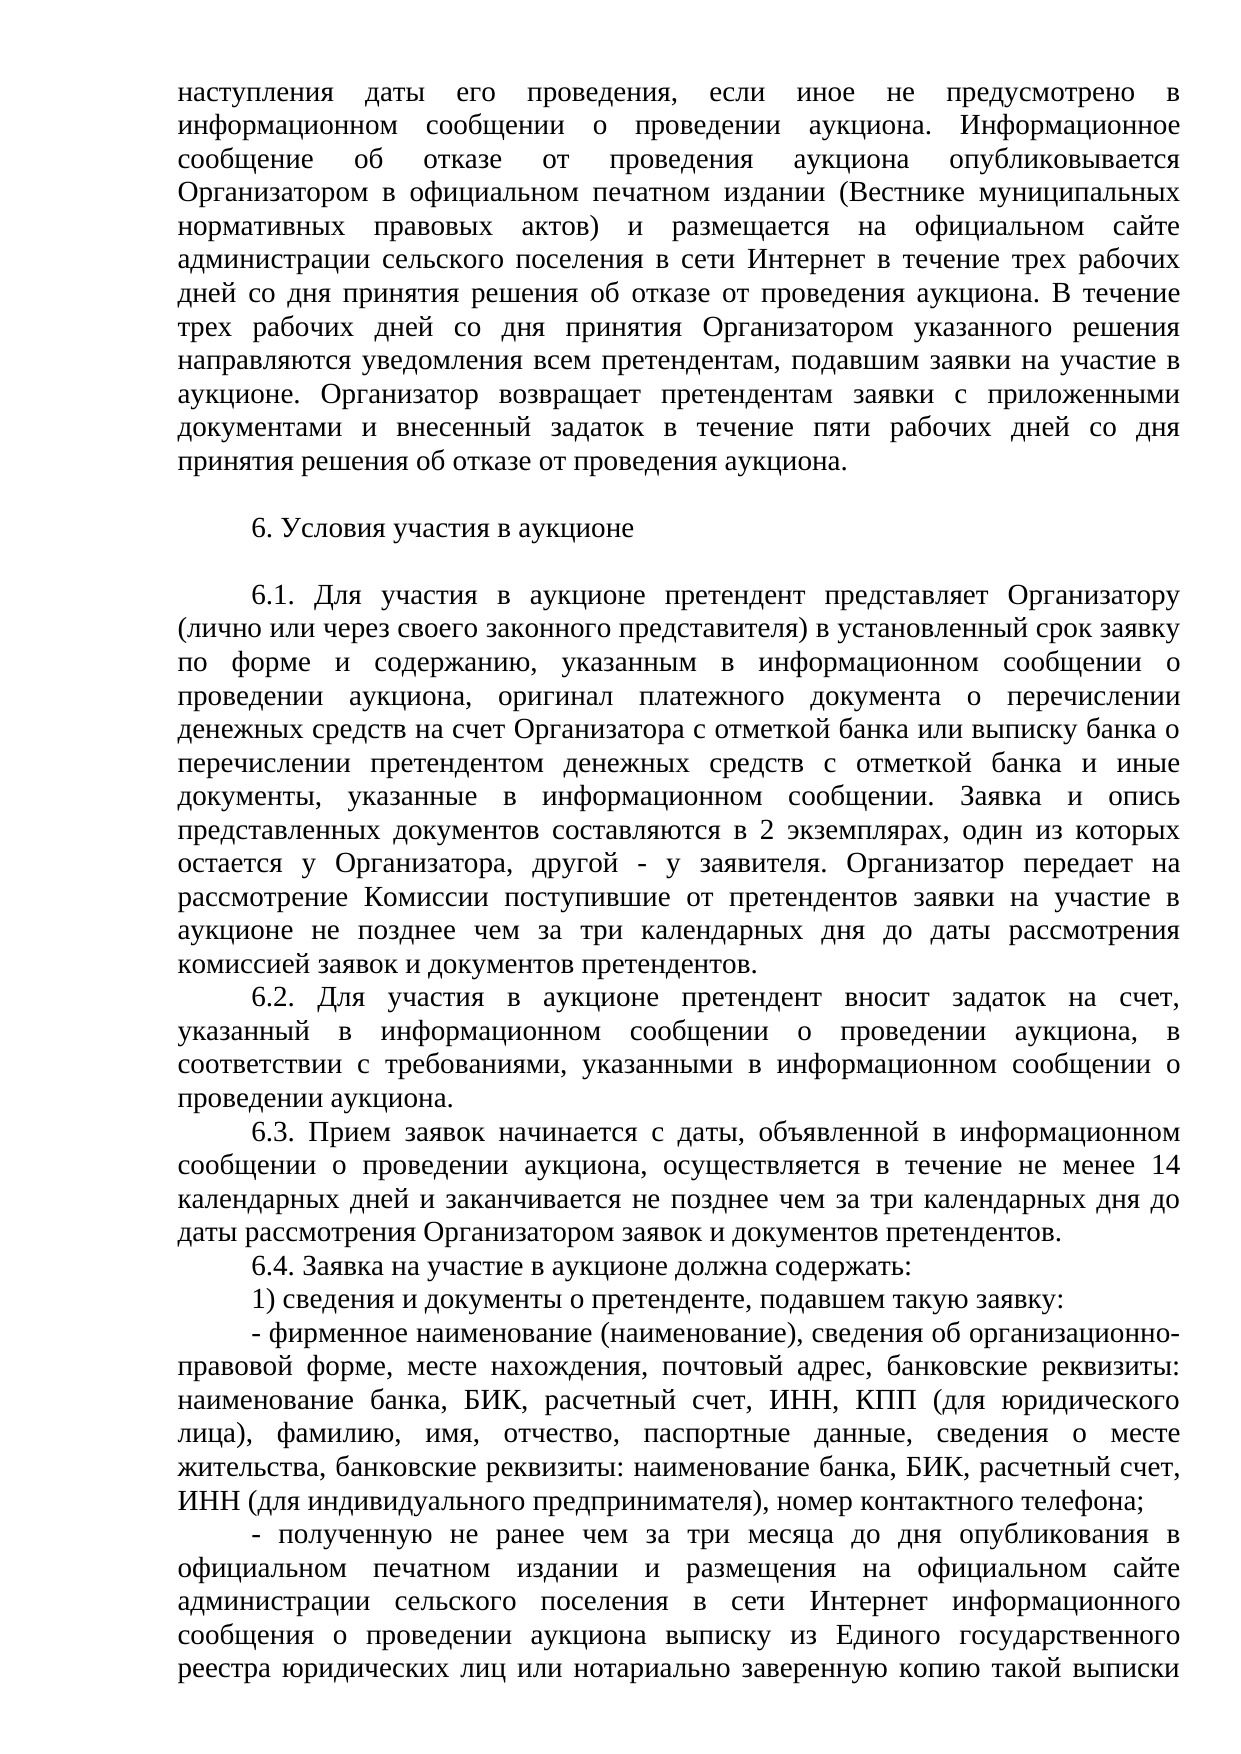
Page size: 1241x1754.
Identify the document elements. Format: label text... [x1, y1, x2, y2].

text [177, 74, 1181, 476]
text 6.3. Прием заявок начинается с даты, объявленной в информационном сообщении о проведении аукциона, осуществляется в течение не менее 14 календарных дней и заканчивается не позднее чем за три календарных дня до даты рассмотрения Организатором заявок и документов претендентов. [177, 1114, 1181, 1248]
text 6.4. Заявка на участие в аукционе должна содержать: [177, 1248, 1181, 1281]
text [177, 1516, 1181, 1684]
text 6.1. Для участия в аукционе претендент представляет Организатору (лично или через своего законного представителя) в установленный срок заявку по форме и содержанию, указанным в информационном сообщении о проведении аукциона, оригинал платежного документа о перечислении денежных средств на счет Организатора с отметкой банка или выписку банка о перечислении претендентом денежных средств с отметкой банка и иные документы, указанные в информационном сообщении. Заявка и опись представленных документов составляются в 2 экземплярах, один из которых остается у Организатора, другой - у заявителя. Организатор передает на рассмотрение Комиссии поступившие от претендентов заявки на участие в аукционе не позднее чем за три календарных дня до даты рассмотрения комиссией заявок и документов претендентов. [177, 577, 1181, 979]
text - фирменное наименование (наименование), сведения об организационно-правовой форме, месте нахождения, почтовый адрес, банковские реквизиты: наименование банка, БИК, расчетный счет, ИНН, КПП (для юридического лица), фамилию, имя, отчество, паспортные данные, сведения о месте жительства, банковские реквизиты: наименование банка, БИК, расчетный счет, ИНН (для индивидуального предпринимателя), номер контактного телефона; [177, 1315, 1181, 1516]
text 6. Условия участия в аукционе [177, 510, 1181, 543]
text 1) сведения и документы о претенденте, подавшем такую заявку: [177, 1281, 1181, 1315]
text 6.2. Для участия в аукционе претендент вносит задаток на счет, указанный в информационном сообщении о проведении аукциона, в соответствии с требованиями, указанными в информационном сообщении о проведении аукциона. [177, 979, 1181, 1114]
